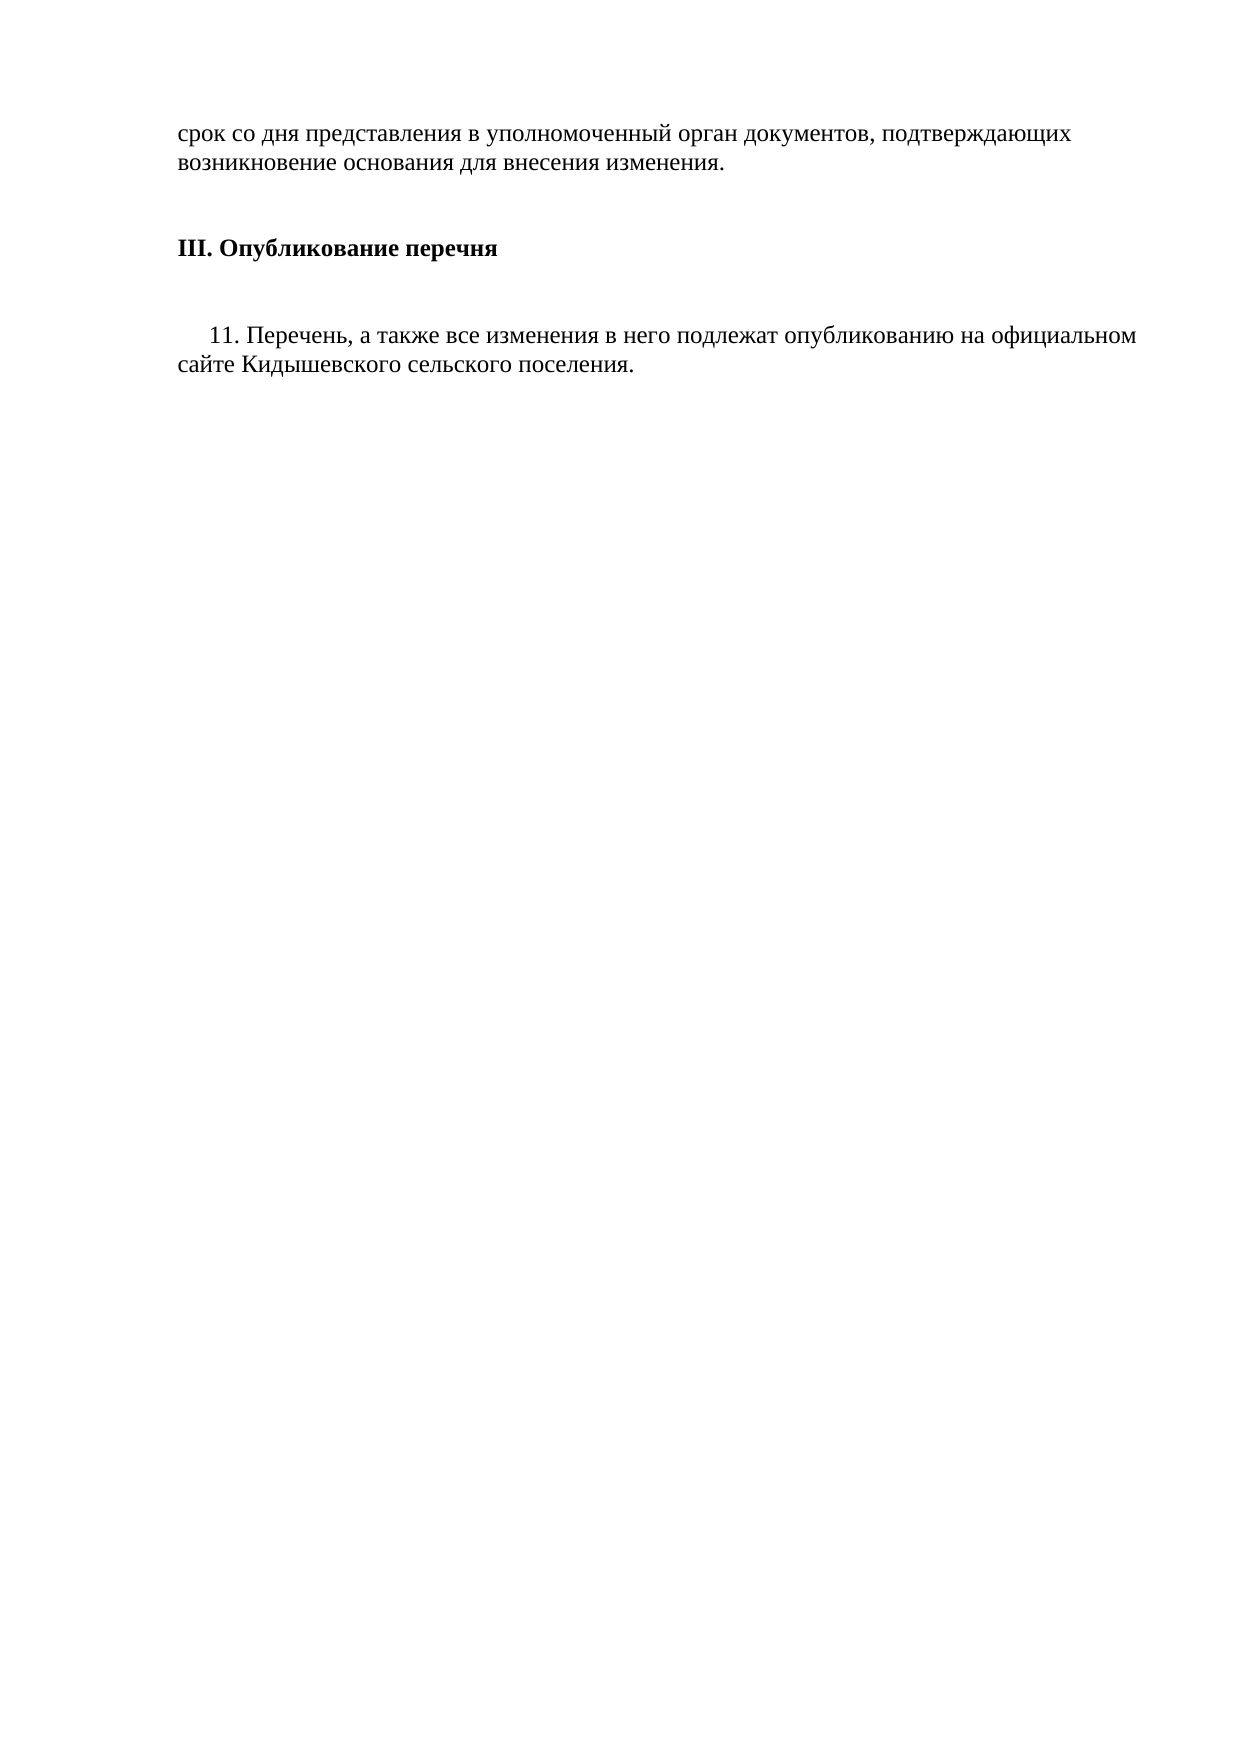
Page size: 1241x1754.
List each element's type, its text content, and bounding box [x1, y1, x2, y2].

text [177, 118, 1152, 204]
text 11. Перечень, а также все изменения в него подлежат опубликованию на официальном сайте Кидышевского сельского поселения. [177, 320, 1152, 435]
text III. Опубликование перечня [177, 233, 1152, 291]
